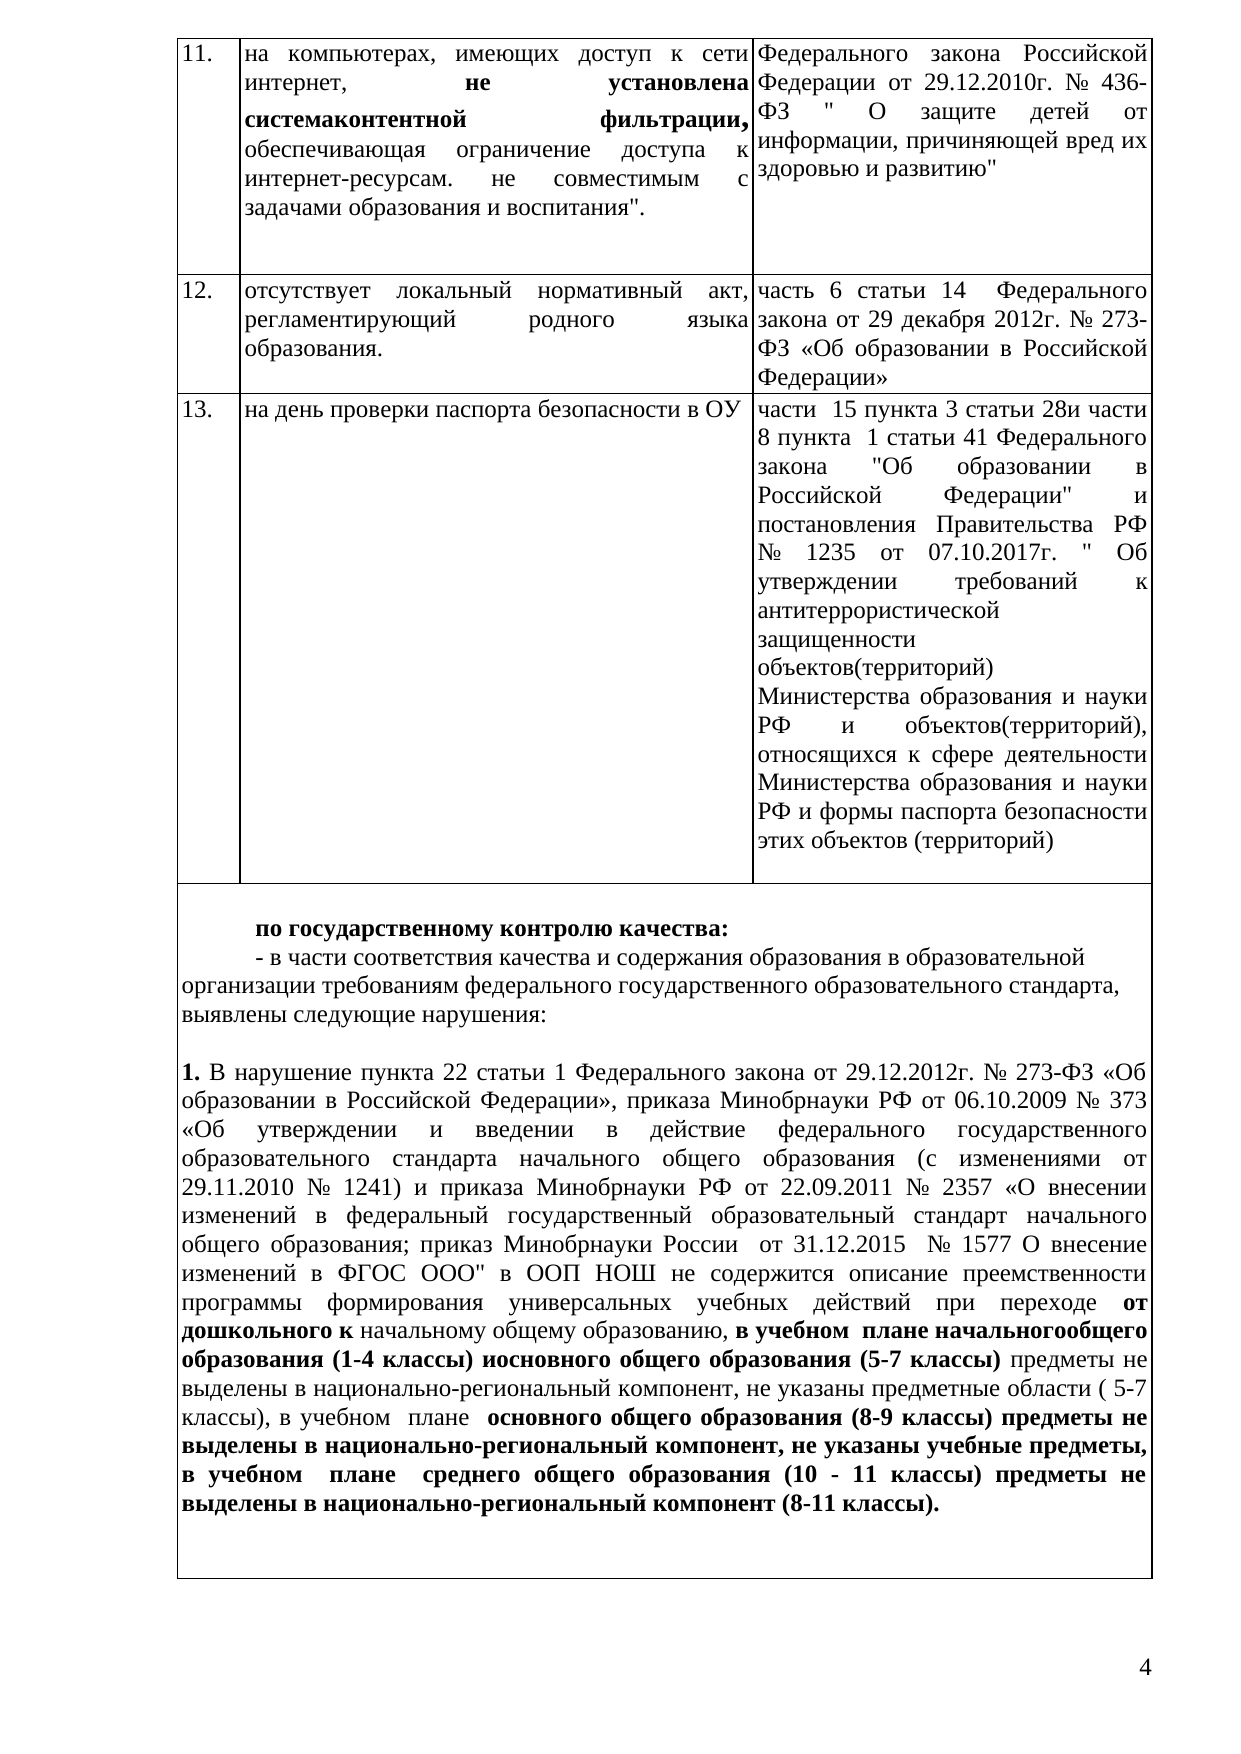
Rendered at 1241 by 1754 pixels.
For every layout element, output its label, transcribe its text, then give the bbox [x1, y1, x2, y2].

table_cell 13. [178, 394, 239, 883]
table_cell часть 6 статьи 14 Федерального закона от 29 декабря 2012г. № 273-ФЗ «Об образовании в Российской Федерации» [754, 275, 1151, 393]
table_cell отсутствует локальный нормативный акт, регламентирующий родного языка образования. [241, 275, 752, 393]
table_cell 11. [178, 39, 239, 274]
table_cell Федерального закона Российской Федерации от 29.12.2010г. № 436-ФЗ " О защите детей от информации, причиняющей вред их здоровью и развитию" [754, 39, 1151, 274]
table_cell на день проверки паспорта безопасности в ОУ [241, 394, 752, 883]
table_cell 12. [178, 275, 239, 393]
table_cell на компьютерах, имеющих доступ к сети интернет, не установлена системаконтентной фильтрации, обеспечивающая ограничение доступа к интернет-ресурсам. не совместимым с задачами образования и воспитания". [241, 39, 752, 274]
table_cell части 15 пункта 3 статьи 28и части 8 пункта 1 статьи 41 Федерального закона "Об образовании в Российской Федерации" и постановления Правительства РФ № 1235 от 07.10.2017г. " Об утверждении требований к антитеррористической защищенности объектов(территорий) Министерства образования и науки РФ и объектов(территорий), относящихся к сфере деятельности Министерства образования и науки РФ и формы паспорта безопасности этих объектов (территорий) [754, 394, 1151, 883]
table_cell по государственному контролю качества: - в части соответствия качества и содержания образования в образовательной организации требованиям федерального государственного образовательного стандарта, выявлены следующие нарушения: 1. В нарушение пункта 22 статьи 1 Федерального закона от 29.12.2012г. № 273-ФЗ «Об образовании в Российской Федерации», приказа Минобрнауки РФ от 06.10.2009 № 373 «Об утверждении и введении в действие федерального государственного образовательного стандарта начального общего образования (с изменениями от 29.11.2010 № 1241) и приказа Минобрнауки РФ от 22.09.2011 № 2357 «О внесении изменений в федеральный государственный образовательный стандарт начального общего образования; приказ Минобрнауки России от 31.12.2015 № 1577 О внесение изменений в ФГОС ООО" в ООП НОШ не содержится описание преемственности программы формирования универсальных учебных действий при переходе от дошкольного к начальному общему образованию, в учебном плане начальногообщего образования (1-4 классы) иосновного общего образования (5-7 классы) предметы не выделены в национально-региональный компонент, не указаны предметные области ( 5-7 классы), в учебном плане основного общего образования (8-9 классы) предметы не выделены в национально-региональный компонент, не указаны учебные предметы, в учебном плане среднего общего образования (10 - 11 классы) предметы не выделены в национально-региональный компонент (8-11 классы). [178, 884, 1151, 1577]
